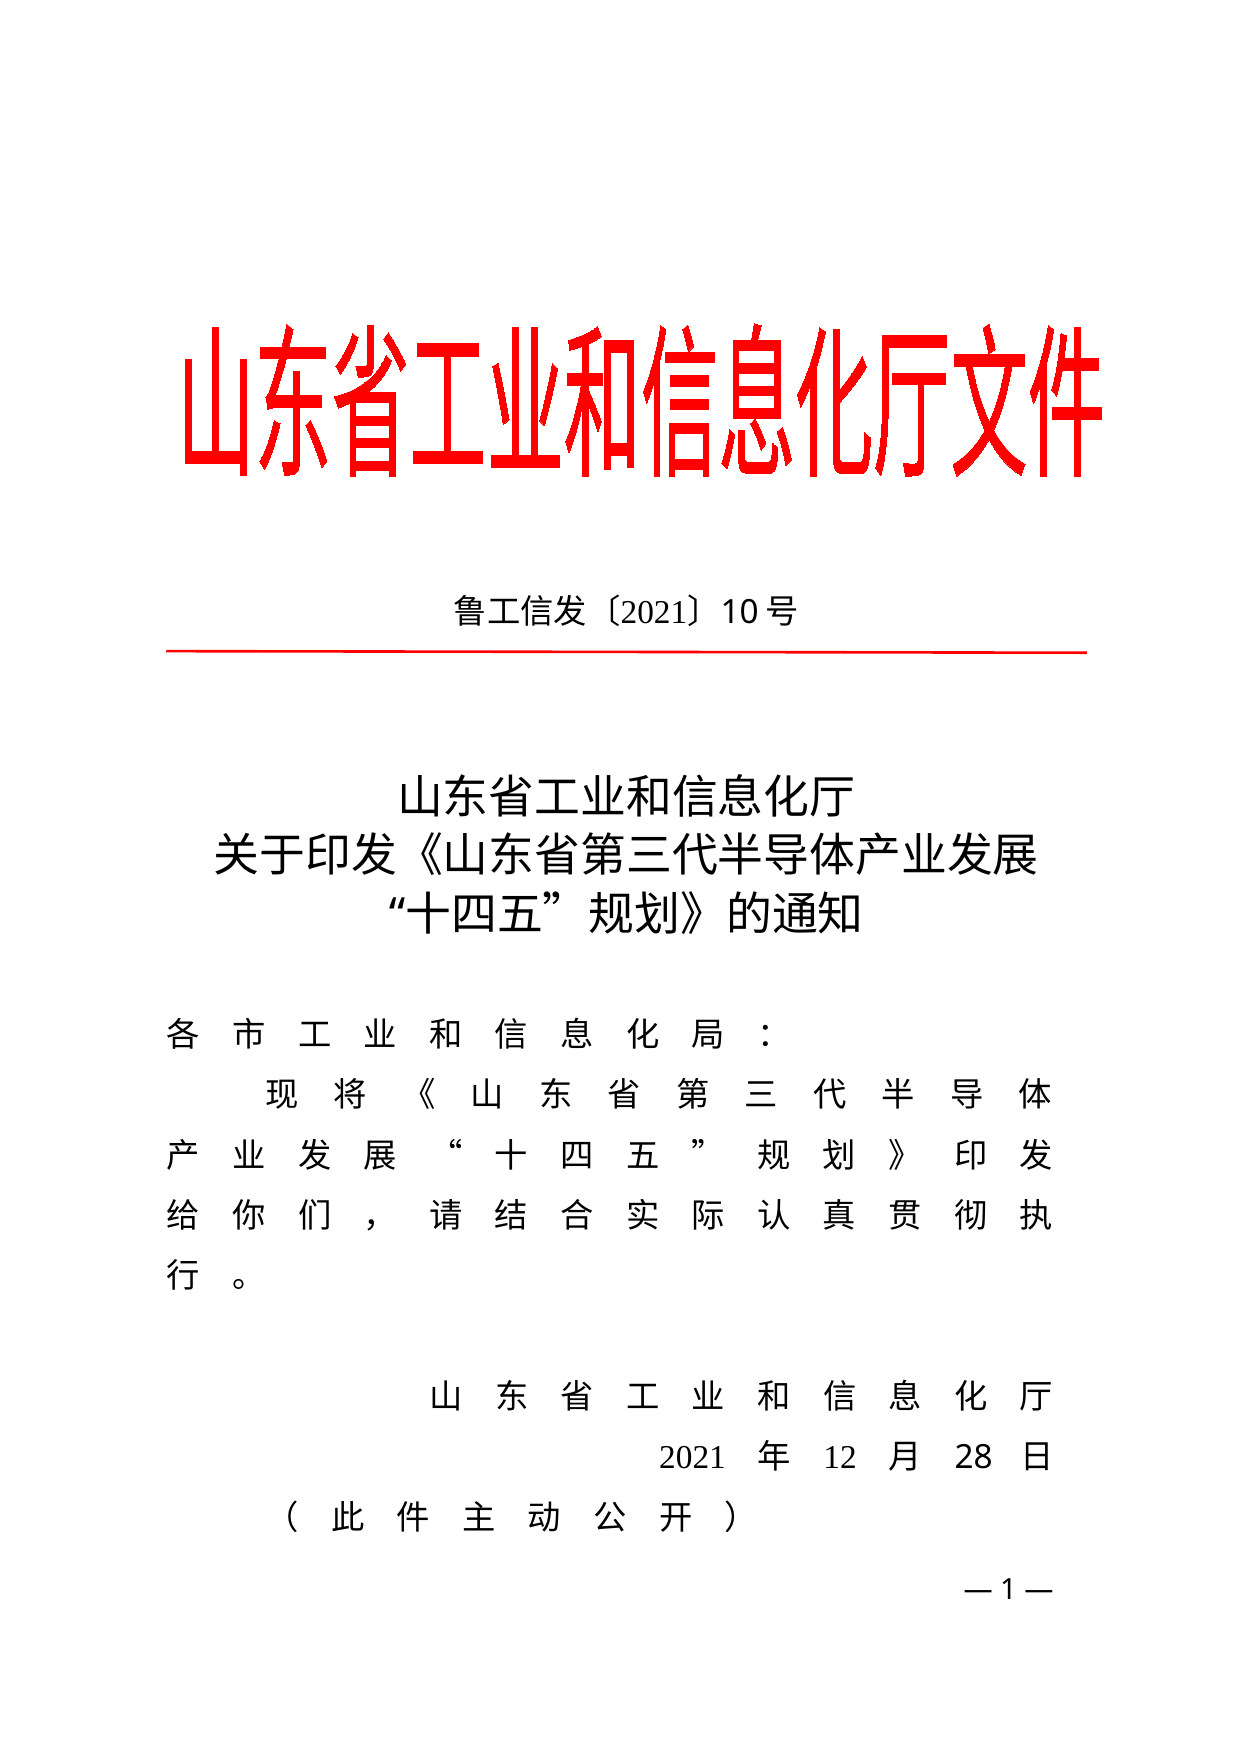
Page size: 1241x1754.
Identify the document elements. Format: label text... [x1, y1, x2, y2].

text 2021年12月28日 [167, 1424, 1085, 1484]
text 现将《山东省第三代半导体产业发展“十四五”规划》印发给你们，请结合实际认真贯彻执行。 [167, 1062, 1085, 1303]
subtitle “十四五”规划》的通知 [167, 883, 1085, 942]
text 山东省工业和信息化厅 [167, 1364, 1085, 1424]
text 各市工业和信息化局： [167, 1002, 1085, 1062]
subtitle 关于印发《山东省第三代半导体产业发展 [167, 825, 1085, 883]
text （此件主动公开） [167, 1484, 1085, 1545]
text 鲁工信发〔2021〕10号 [167, 581, 1052, 633]
subtitle 山东省工业和信息化厅 [167, 767, 1085, 825]
